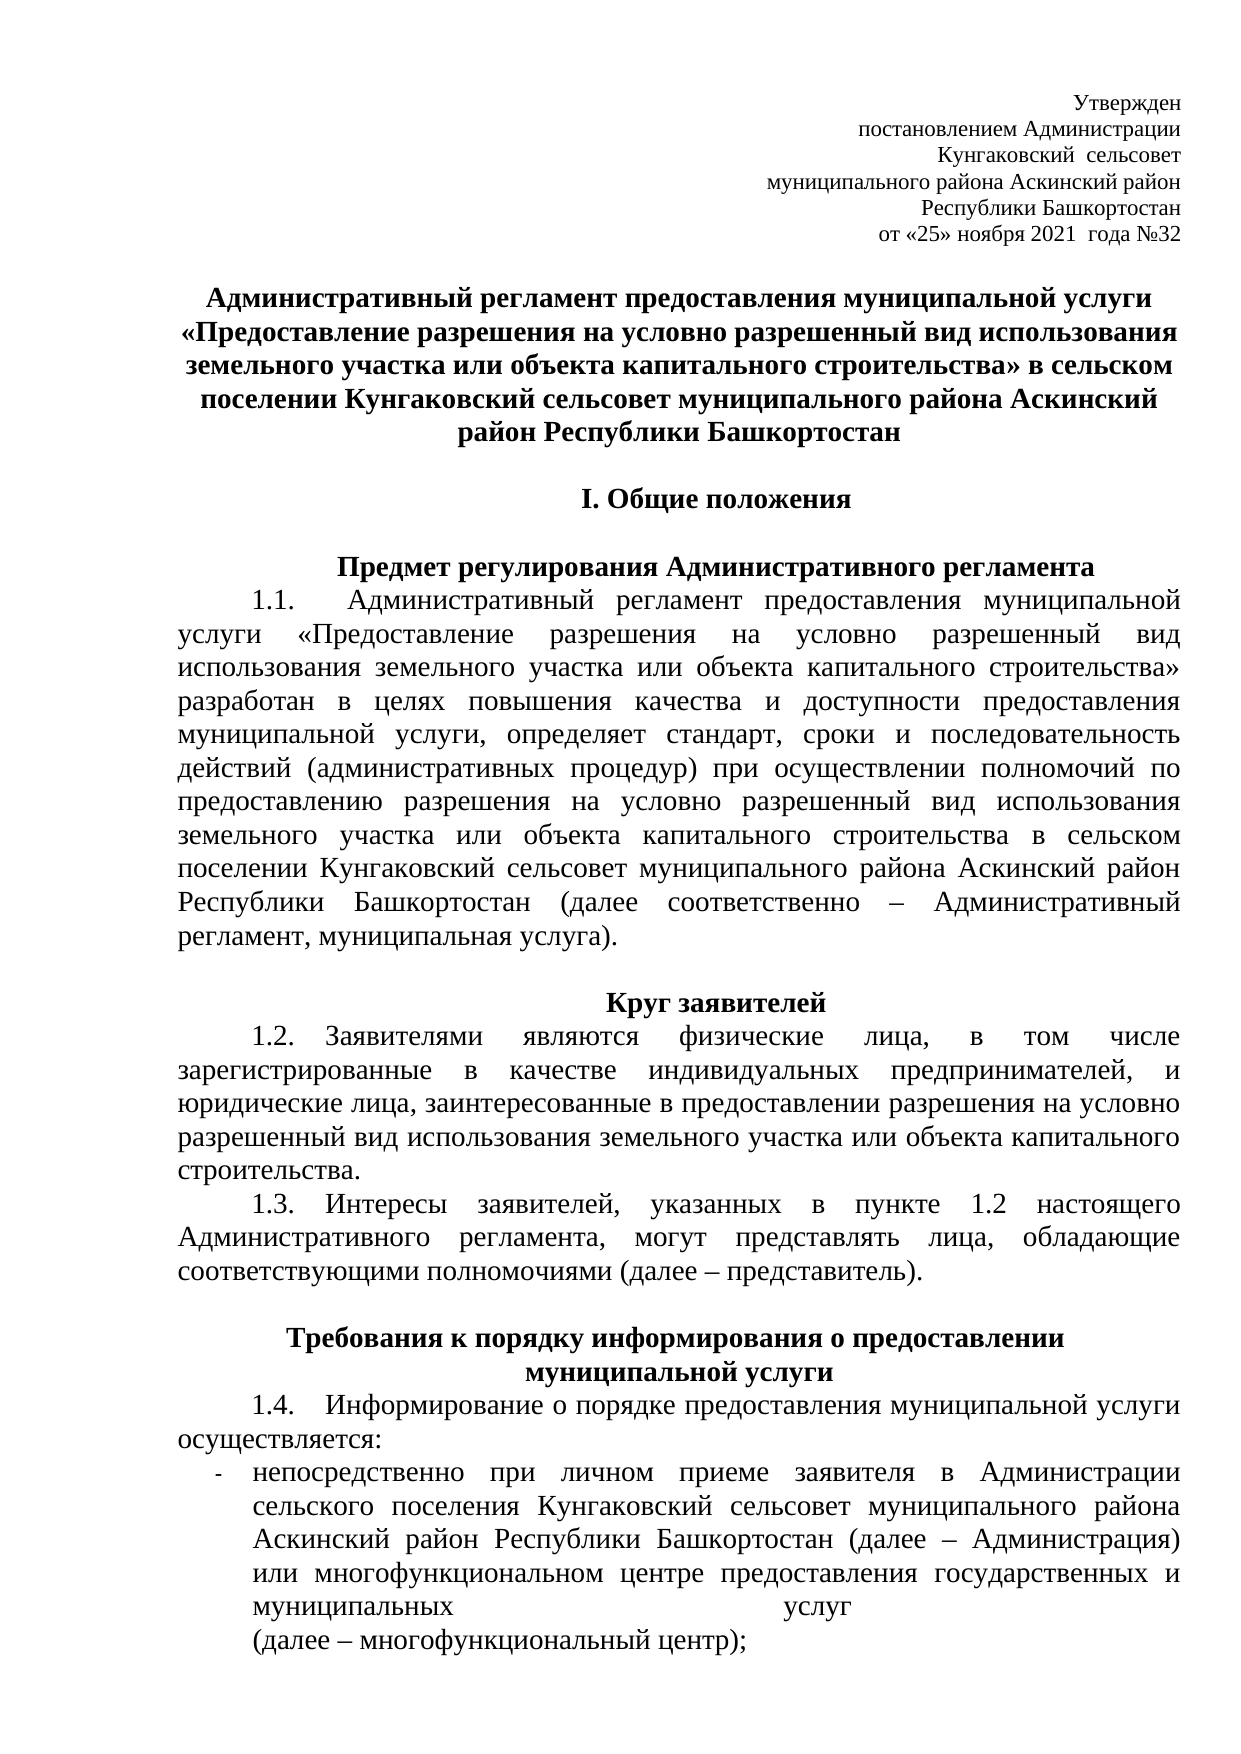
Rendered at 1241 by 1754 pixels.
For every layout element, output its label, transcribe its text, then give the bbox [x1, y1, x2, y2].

text I. Общие положения [177, 482, 1181, 515]
text Требования к порядку информирования о предоставлении муниципальной услуги [177, 1320, 1181, 1387]
text муниципального района Аскинский район [177, 168, 1181, 194]
list Административный регламент предоставления муниципальной услуги «Предоставление разрешения на условно разрешенный вид использования земельного участка или объекта капитального строительства» разработан в целях повышения качества и доступности предоставления муниципальной услуги, определяет стандарт, сроки и последовательность действий (административных процедур) при осуществлении полномочий по предоставлению разрешения на условно разрешенный вид использования земельного участка или объекта капитального строительства в сельском поселении Кунгаковский сельсовет муниципального района Аскинский район Республики Башкортостан (далее соответственно – Административный регламент, муниципальная услуга). [177, 582, 1181, 951]
text Предмет регулирования Административного регламента [177, 549, 1181, 582]
list Круг заявителей [177, 985, 1181, 1018]
text Административный регламент предоставления муниципальной услуги «Предоставление разрешения на условно разрешенный вид использования земельного участка или объекта капитального строительства» в сельском поселении Кунгаковский сельсовет муниципального района Аскинский район Республики Башкортостан [177, 280, 1181, 448]
list непосредственно при личном приеме заявителя в Администрации сельского поселения Кунгаковский сельсовет муниципального района Аскинский район Республики Башкортостан (далее – Администрация) или многофункциональном центре предоставления государственных и муниципальных услуг (далее – многофункциональный центр); [215, 1454, 1181, 1656]
text от «25» ноября 2021 года №32 [177, 220, 1181, 247]
text постановлением Администрации [177, 115, 1181, 141]
list Заявителями являются физические лица, в том числе зарегистрированные в качестве индивидуальных предпринимателей, и юридические лица, заинтересованные в предоставлении разрешения на условно разрешенный вид использования земельного участка или объекта капитального строительства. [177, 1018, 1181, 1186]
text Утвержден [177, 89, 1181, 115]
list Интересы заявителей, указанных в пункте 1.2 настоящего Административного регламента, могут представлять лица, обладающие соответствующими полномочиями (далее – представитель). [177, 1186, 1181, 1287]
text Республики Башкортостан [177, 194, 1181, 220]
text Кунгаковский сельсовет [177, 141, 1181, 168]
text 1.4. Информирование о порядке предоставления муниципальной услуги осуществляется: [177, 1387, 1181, 1454]
